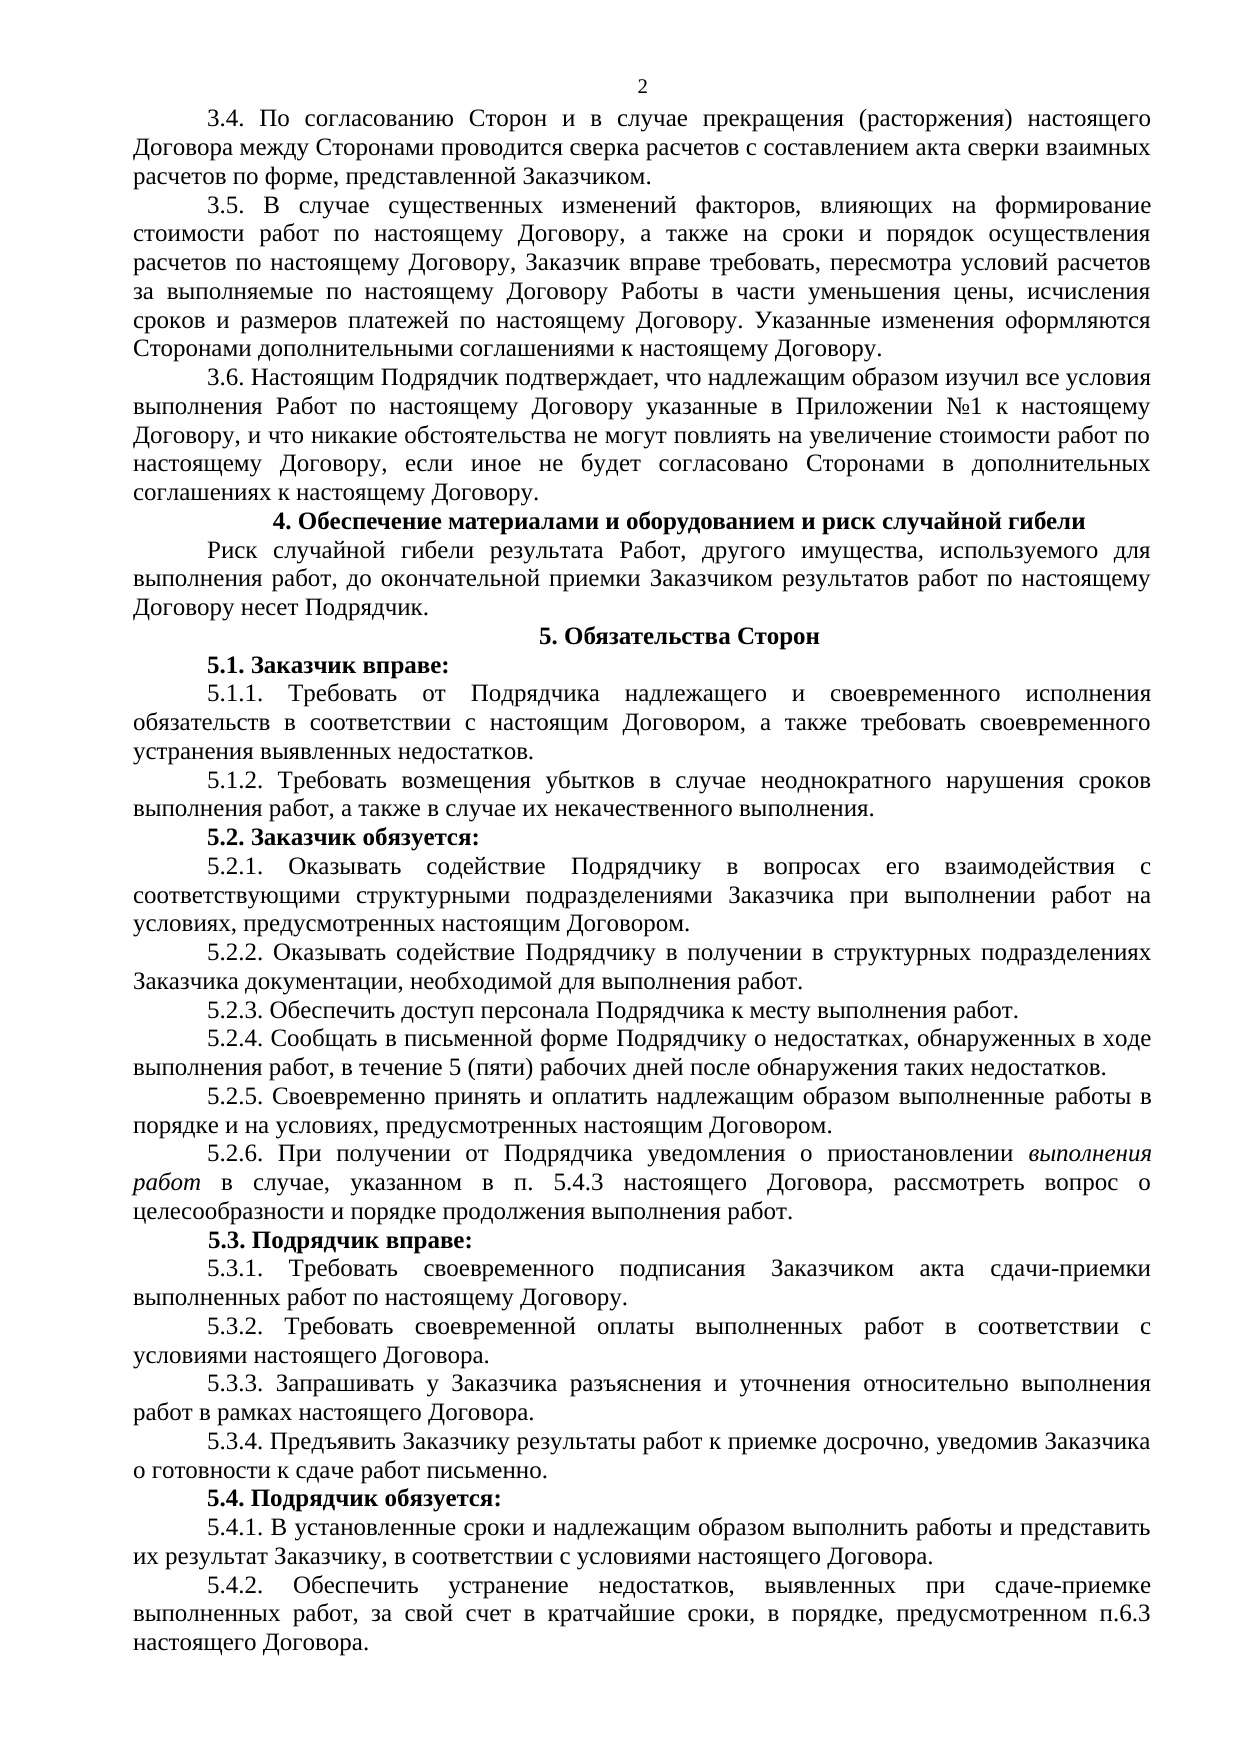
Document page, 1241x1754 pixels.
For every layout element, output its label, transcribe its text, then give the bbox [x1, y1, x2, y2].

text 3.4. По согласованию Сторон и в случае прекращения (расторжения) настоящего Договора между Сторонами проводится сверка расчетов с составлением акта сверки взаимных расчетов по форме, представленной Заказчиком. [133, 103, 1152, 190]
text 5.4.1. В установленные сроки и надлежащим образом выполнить работы и представить их результат Заказчику, в соответствии с условиями настоящего Договора. [133, 1512, 1152, 1570]
subtitle 5. Обязательства Сторон [133, 621, 1152, 650]
text 5.3.1. Требовать своевременного подписания Заказчиком акта сдачи-приемки выполненных работ по настоящему Договору. [133, 1253, 1152, 1311]
text 5.2.2. Оказывать содействие Подрядчику в получении в структурных подразделениях Заказчика документации, необходимой для выполнения работ. [133, 937, 1152, 995]
text 3.6. Настоящим Подрядчик подтверждает, что надлежащим образом изучил все условия выполнения Работ по настоящему Договору указанные в Приложении №1 к настоящему Договору, и что никакие обстоятельства не могут повлиять на увеличение стоимости работ по настоящему Договору, если иное не будет согласовано Сторонами в дополнительных соглашениях к настоящему Договору. [133, 362, 1152, 506]
text 5.2.5. Своевременно принять и оплатить надлежащим образом выполненные работы в порядке и на условиях, предусмотренных настоящим Договором. [133, 1081, 1152, 1138]
text 5.1. Заказчик вправе: [133, 650, 1152, 678]
text 5.4.2. Обеспечить устранение недостатков, выявленных при сдаче-приемке выполненных работ, за свой счет в кратчайшие сроки, в порядке, предусмотренном п.6.3 настоящего Договора. [133, 1570, 1152, 1656]
text 5.3.2. Требовать своевременной оплаты выполненных работ в соответствии с условиями настоящего Договора. [133, 1311, 1152, 1368]
subtitle 4. Обеспечение материалами и оборудованием и риск случайной гибели [133, 506, 1152, 535]
text 5.1.1. Требовать от Подрядчика надлежащего и своевременного исполнения обязательств в соответствии с настоящим Договором, а также требовать своевременного устранения выявленных недостатков. [133, 678, 1152, 765]
text 5.2.1. Оказывать содействие Подрядчику в вопросах его взаимодействия с соответствующими структурными подразделениями Заказчика при выполнении работ на условиях, предусмотренных настоящим Договором. [133, 851, 1152, 937]
text 5.1.2. Требовать возмещения убытков в случае неоднократного нарушения сроков выполнения работ, а также в случае их некачественного выполнения. [133, 765, 1152, 822]
text 5.3. Подрядчик вправе: [133, 1225, 1152, 1253]
text 5.2. Заказчик обязуется: [133, 822, 1152, 851]
text 5.3.3. Запрашивать у Заказчика разъяснения и уточнения относительно выполнения работ в рамках настоящего Договора. [133, 1368, 1152, 1426]
text 3.5. В случае существенных изменений факторов, влияющих на формирование стоимости работ по настоящему Договору, а также на сроки и порядок осуществления расчетов по настоящему Договору, Заказчик вправе требовать, пересмотра условий расчетов за выполняемые по настоящему Договору Работы в части уменьшения цены, исчисления сроков и размеров платежей по настоящему Договору. Указанные изменения оформляются Сторонами дополнительными соглашениями к настоящему Договору. [133, 190, 1152, 362]
text 5.2.3. Обеспечить доступ персонала Подрядчика к месту выполнения работ. [133, 995, 1152, 1023]
text 5.3.4. Предъявить Заказчику результаты работ к приемке досрочно, уведомив Заказчика о готовности к сдаче работ письменно. [133, 1426, 1152, 1483]
text 5.2.6. При получении от Подрядчика уведомления о приостановлении выполнения работ в случае, указанном в п. 5.4.3 настоящего Договора, рассмотреть вопрос о целесообразности и порядке продолжения выполнения работ. [133, 1138, 1152, 1225]
text 5.2.4. Сообщать в письменной форме Подрядчику о недостатках, обнаруженных в ходе выполнения работ, в течение 5 (пяти) рабочих дней после обнаружения таких недостатков. [133, 1023, 1152, 1081]
text 5.4. Подрядчик обязуется: [133, 1483, 1152, 1512]
text Риск случайной гибели результата Работ, другого имущества, используемого для выполнения работ, до окончательной приемки Заказчиком результатов работ по настоящему Договору несет Подрядчик. [133, 535, 1152, 621]
